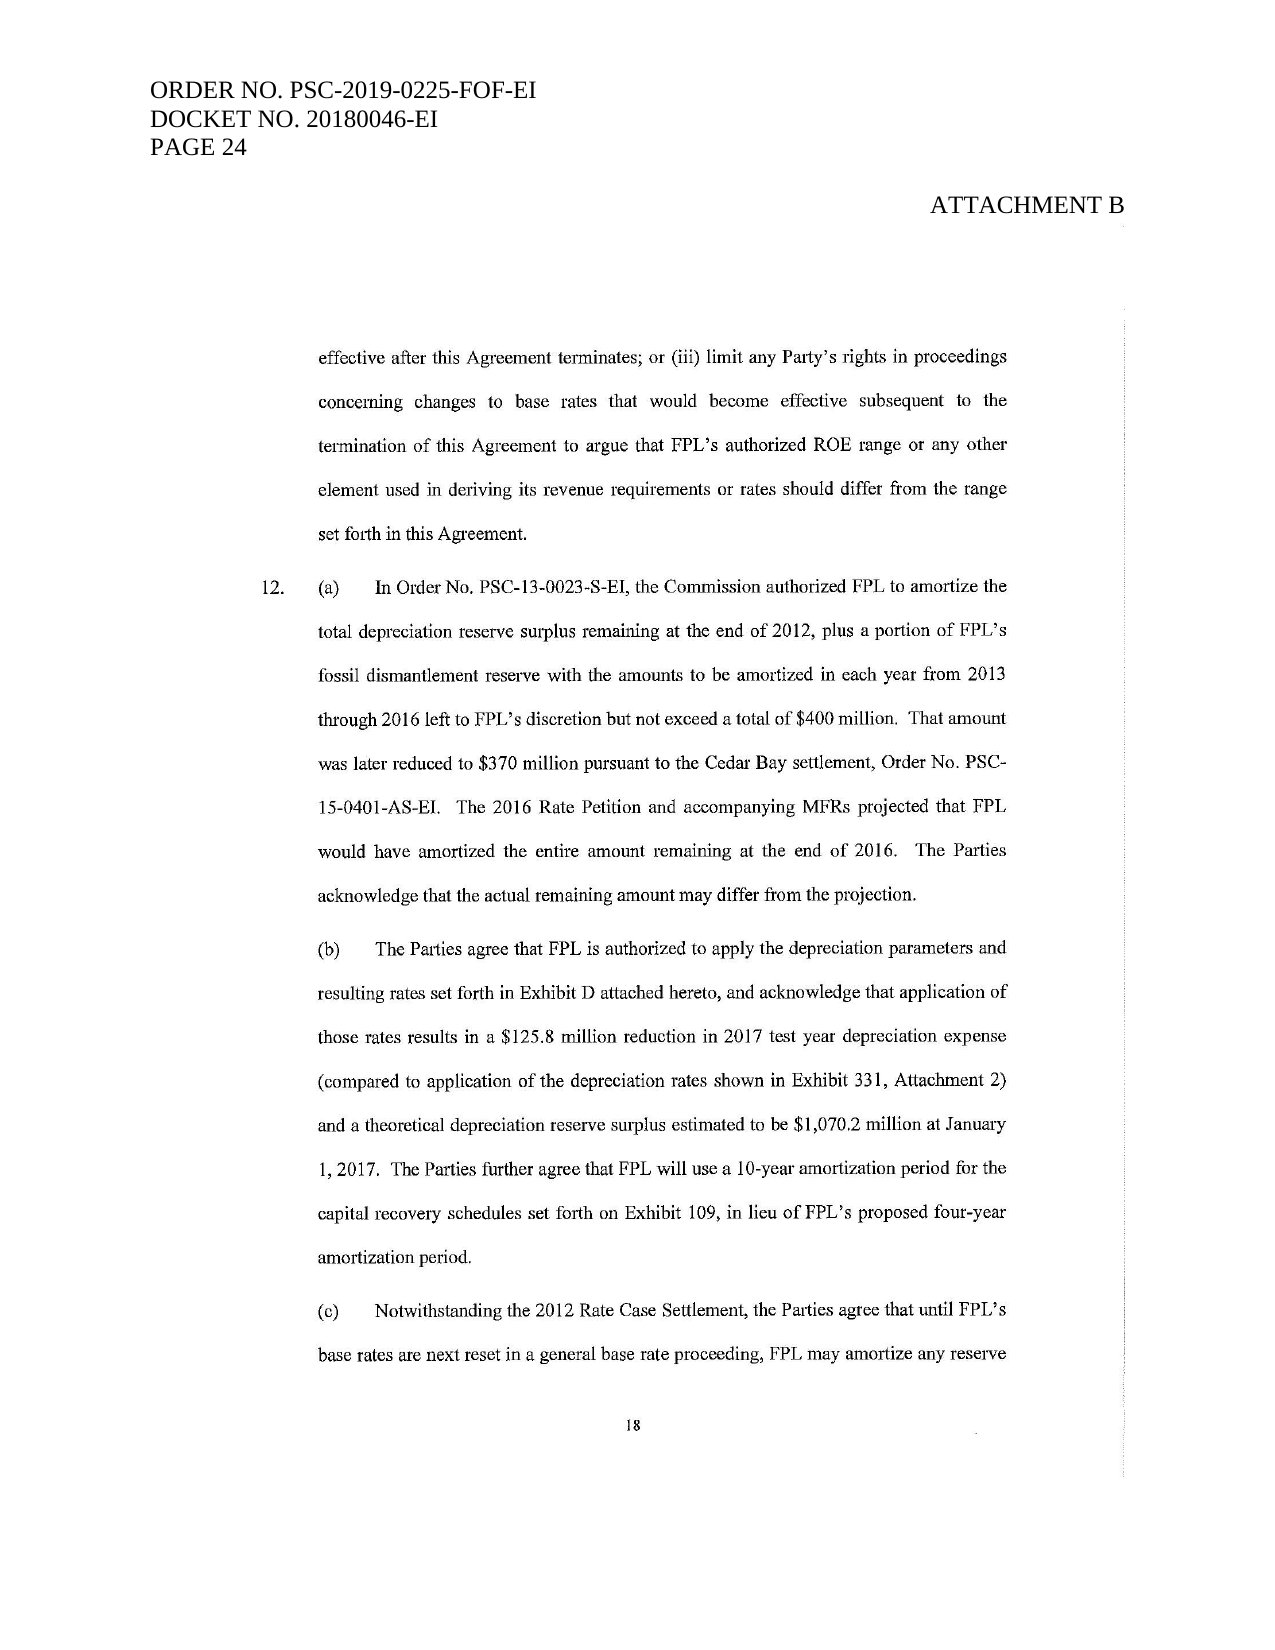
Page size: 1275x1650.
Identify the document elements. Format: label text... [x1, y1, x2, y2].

picture [150, 218, 1125, 1481]
text ATTACHMENT B [150, 190, 1125, 218]
